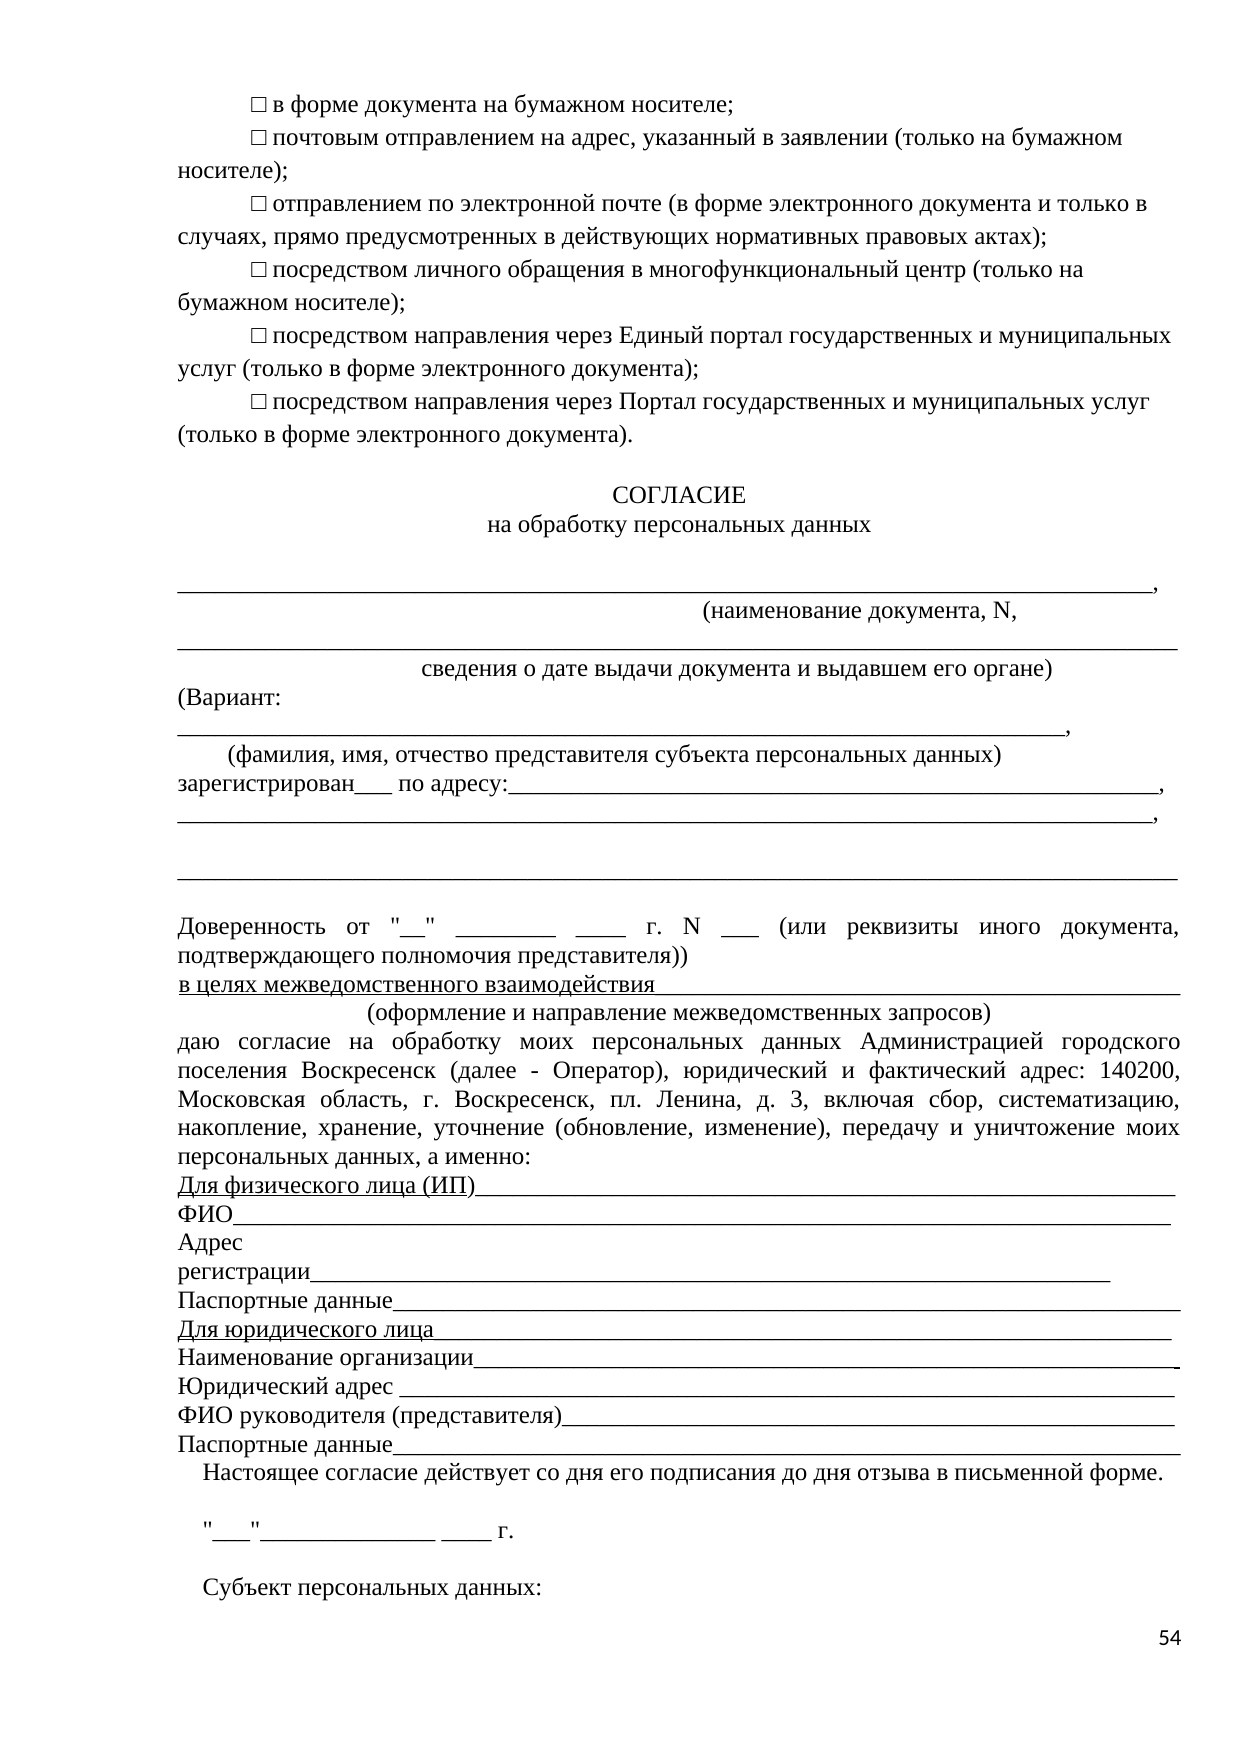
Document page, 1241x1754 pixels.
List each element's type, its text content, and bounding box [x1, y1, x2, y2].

text зарегистрирован___ по адресу:____________________________________________________, [177, 768, 1181, 797]
text Для юридического лица___________________________________________________________ [177, 1314, 1181, 1342]
text □ посредством направления через Единый портал государственных и муниципальных услуг (только в форме электронного документа); [177, 320, 1181, 382]
text (Вариант: _______________________________________________________________________, [177, 682, 1181, 739]
text □ в форме документа на бумажном носителе; [177, 89, 1181, 117]
text СОГЛАСИЕ [177, 481, 1181, 509]
text ________________________________________________________________________________ [177, 624, 1181, 653]
text сведения о дате выдачи документа и выдавшем его органе) [177, 653, 1181, 682]
text □ почтовым отправлением на адрес, указанный в заявлении (только на бумажном носителе); [177, 122, 1181, 183]
text даю согласие на обработку моих персональных данных Администрацией городского поселения Воскресенск (далее - Оператор), юридический и фактический адрес: 140200, Московская область, г. Воскресенск, пл. Ленина, д. 3, включая сбор, систематизацию, накопление, хранение, уточнение (обновление, изменение), передачу и уничтожение моих персональных данных, а именно: [177, 1026, 1181, 1170]
text Наименование организации________________________________________________________ [177, 1342, 1181, 1371]
text □ отправлением по электронной почте (в форме электронного документа и только в случаях, прямо предусмотренных в действующих нормативных правовых актах); [177, 188, 1181, 249]
text Паспортные данные_______________________________________________________________ [177, 1429, 1181, 1457]
text ФИО руководителя (представителя)_________________________________________________ [177, 1400, 1181, 1429]
text в целях межведомственного взаимодействия__________________________________________ (оформление и направление межведомственных запросов) [177, 969, 1181, 1026]
text Субъект персональных данных: [177, 1572, 1181, 1601]
text Доверенность от "__" ________ ____ г. N ___ (или реквизиты иного документа, подтверждающего полномочия представителя)) [177, 911, 1181, 969]
text (наименование документа, N, [177, 596, 1181, 624]
text ______________________________________________________________________________, [177, 567, 1181, 596]
text "___"______________ ____ г. [177, 1515, 1181, 1544]
text ФИО___________________________________________________________________________ [177, 1199, 1181, 1227]
text □ посредством личного обращения в многофункциональный центр (только на бумажном носителе); [177, 254, 1181, 316]
text (фамилия, имя, отчество представителя субъекта персональных данных) [177, 739, 1181, 768]
text Для физического лица (ИП)________________________________________________________ [177, 1170, 1181, 1199]
text □ посредством направления через Портал государственных и муниципальных услуг (только в форме электронного документа). [177, 386, 1181, 448]
text Юридический адрес ______________________________________________________________ [177, 1371, 1181, 1400]
text Адрес регистрации________________________________________________________________ [177, 1227, 1181, 1285]
text Настоящее согласие действует со дня его подписания до дня отзыва в письменной форме. [177, 1457, 1181, 1486]
text на обработку персональных данных [177, 509, 1181, 538]
text ______________________________________________________________________________, [177, 797, 1181, 826]
text ________________________________________________________________________________ [177, 854, 1181, 882]
text Паспортные данные_______________________________________________________________ [177, 1285, 1181, 1314]
